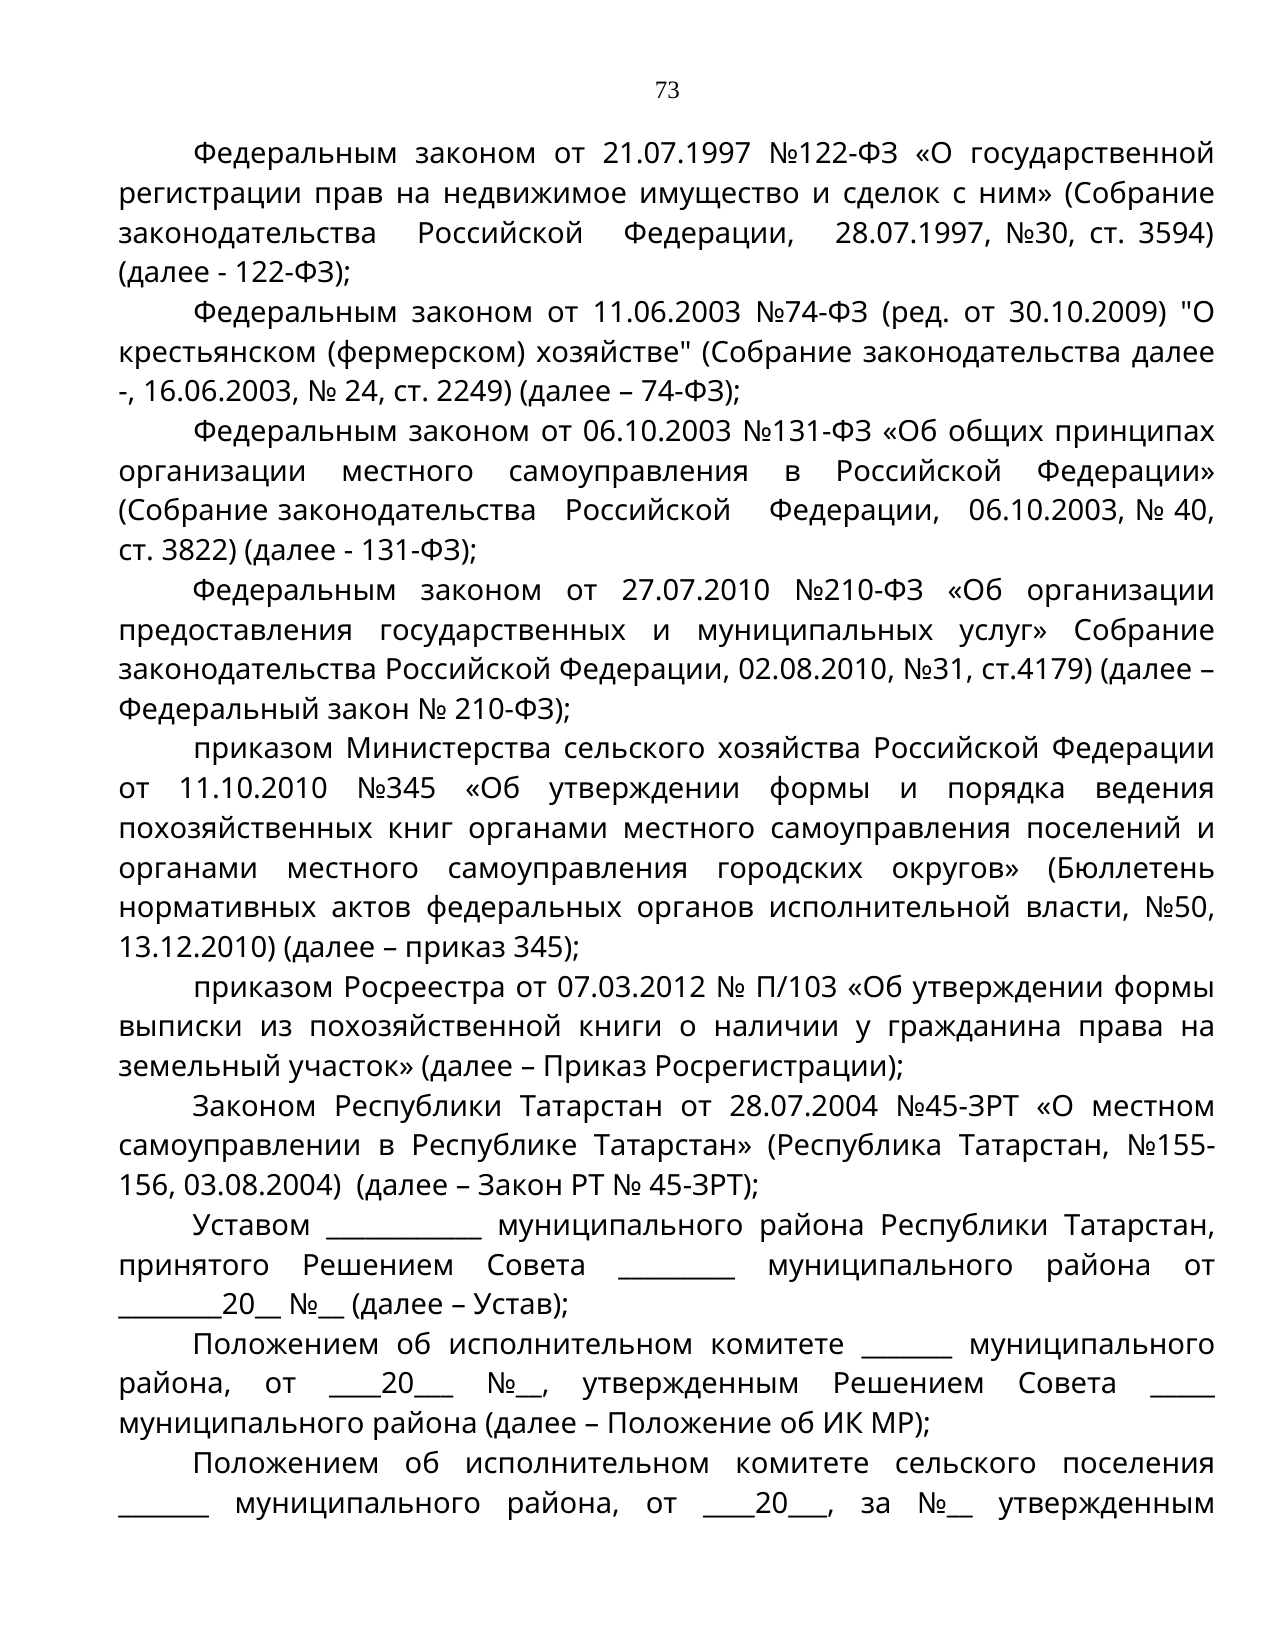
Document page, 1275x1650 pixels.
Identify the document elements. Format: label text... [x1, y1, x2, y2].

text приказом Росреестра от 07.03.2012 № П/103 «Об утверждении формы выписки из похозяйственной книги о наличии у гражданина права на земельный участок» (далее – Приказ Росрегистрации); [118, 966, 1216, 1085]
text Положением об исполнительном комитете _______ муниципального района, от ____20___ №__, утвержденным Решением Совета _____ муниципального района (далее – Положение об ИК МР); [118, 1323, 1216, 1442]
text Федеральным законом от 27.07.2010 №210-ФЗ «Об организации предоставления государственных и муниципальных услуг» Собрание законодательства Российской Федерации, 02.08.2010, №31, ст.4179) (далее – Федеральный закон № 210-ФЗ); [118, 569, 1216, 728]
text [118, 1442, 1216, 1522]
text Федеральным законом от 11.06.2003 №74-ФЗ (ред. от 30.10.2009) "О крестьянском (фермерском) хозяйстве" (Собрание законодательства далее -, 16.06.2003, № 24, ст. 2249) (далее – 74-ФЗ); [118, 291, 1216, 410]
text приказом Министерства сельского хозяйства Российской Федерации от 11.10.2010 №345 «Об утверждении формы и порядка ведения похозяйственных книг органами местного самоуправления поселений и органами местного самоуправления городских округов» (Бюллетень нормативных актов федеральных органов исполнительной власти, №50, 13.12.2010) (далее – приказ 345); [118, 728, 1216, 966]
text Уставом ____________ муниципального района Республики Татарстан, принятого Решением Совета _________ муниципального района от ________20__ №__ (далее – Устав); [118, 1204, 1216, 1323]
text Федеральным законом от 06.10.2003 №131-ФЗ «Об общих принципах организации местного самоуправления в Российской Федерации» (Собрание законодательства Российской Федерации, 06.10.2003, № 40, ст. 3822) (далее - 131-ФЗ); [118, 410, 1216, 569]
text Законом Республики Татарстан от 28.07.2004 №45-ЗРТ «О местном самоуправлении в Республике Татарстан» (Республика Татарстан, №155-156, 03.08.2004) (далее – Закон РТ № 45-ЗРТ); [118, 1085, 1216, 1204]
text Федеральным законом от 21.07.1997 №122-ФЗ «О государственной регистрации прав на недвижимое имущество и сделок с ним» (Собрание законодательства Российской Федерации, 28.07.1997, №30, ст. 3594) (далее - 122-ФЗ); [118, 132, 1216, 291]
